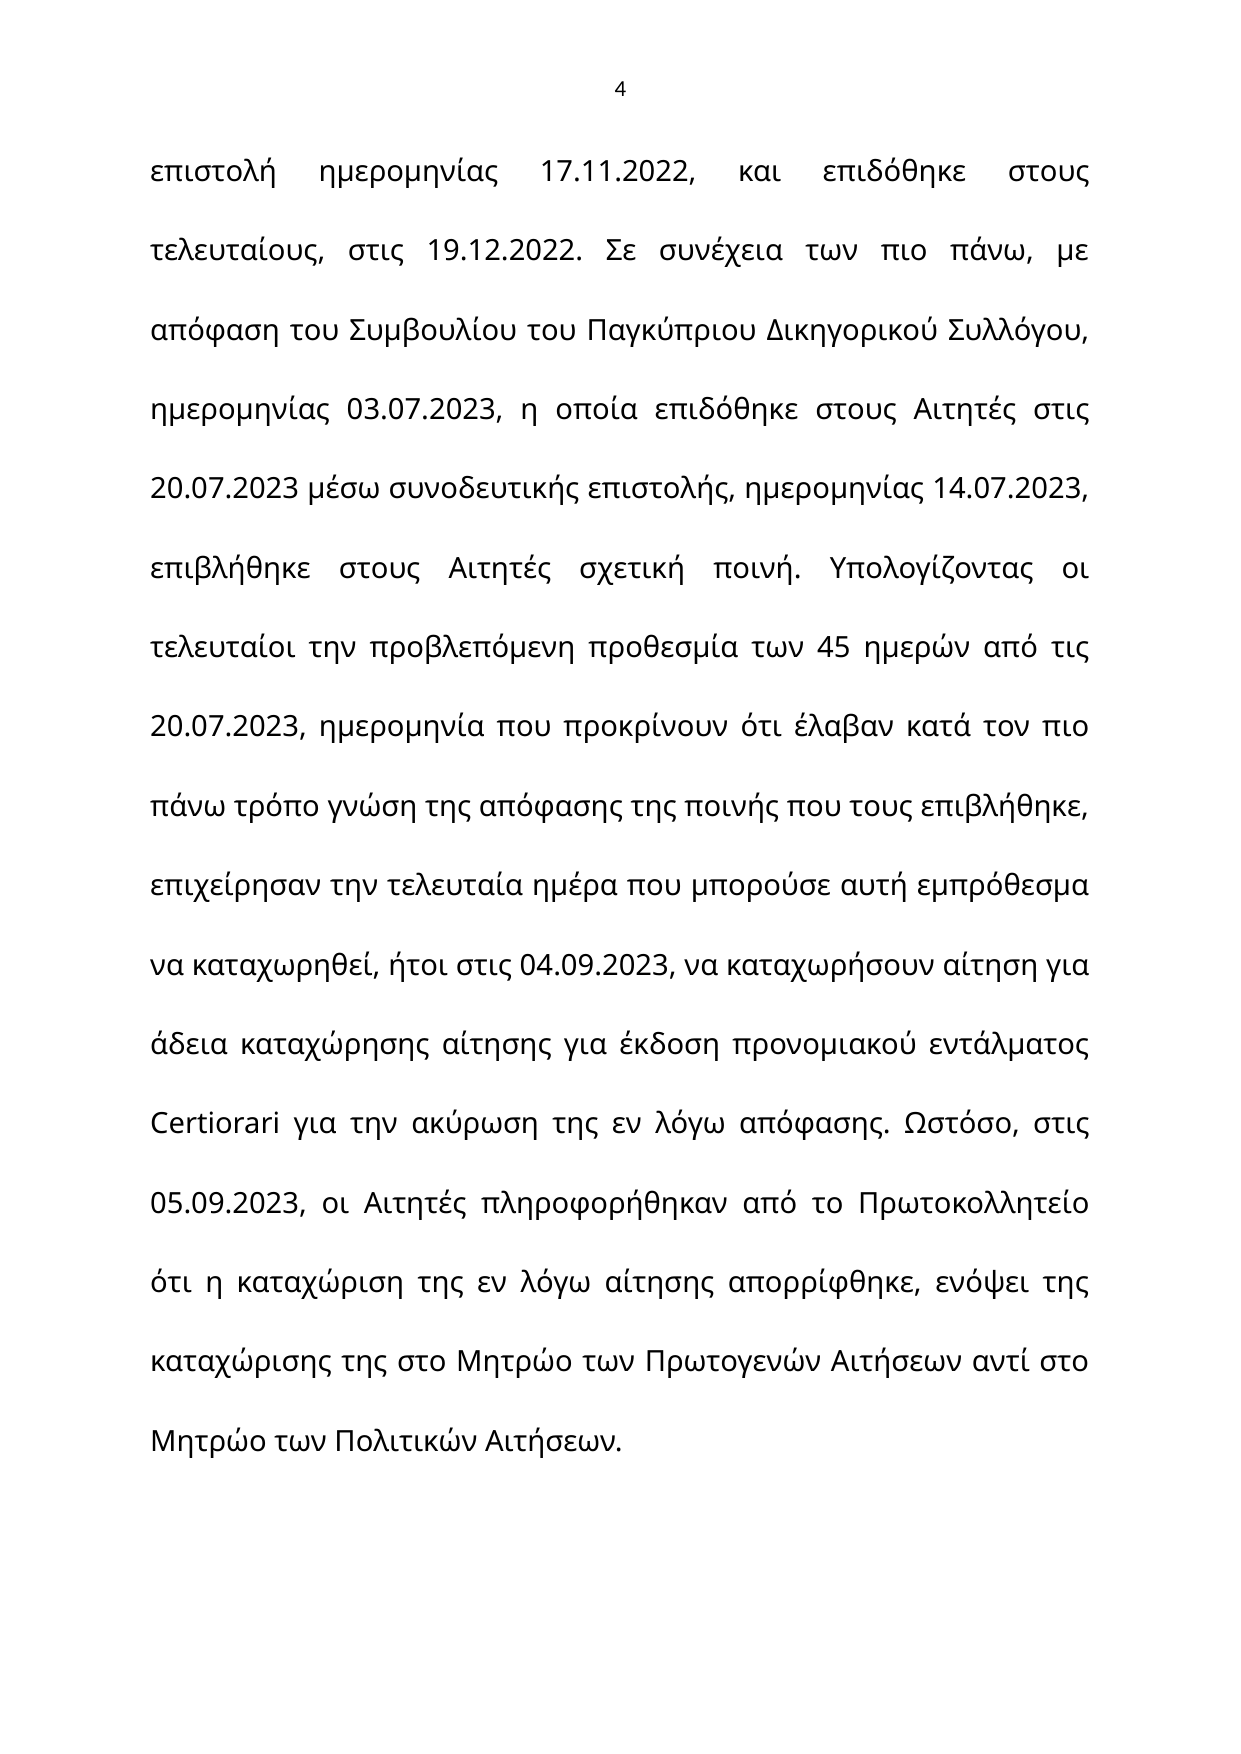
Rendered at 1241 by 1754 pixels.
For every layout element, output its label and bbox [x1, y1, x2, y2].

text [150, 150, 1090, 1460]
